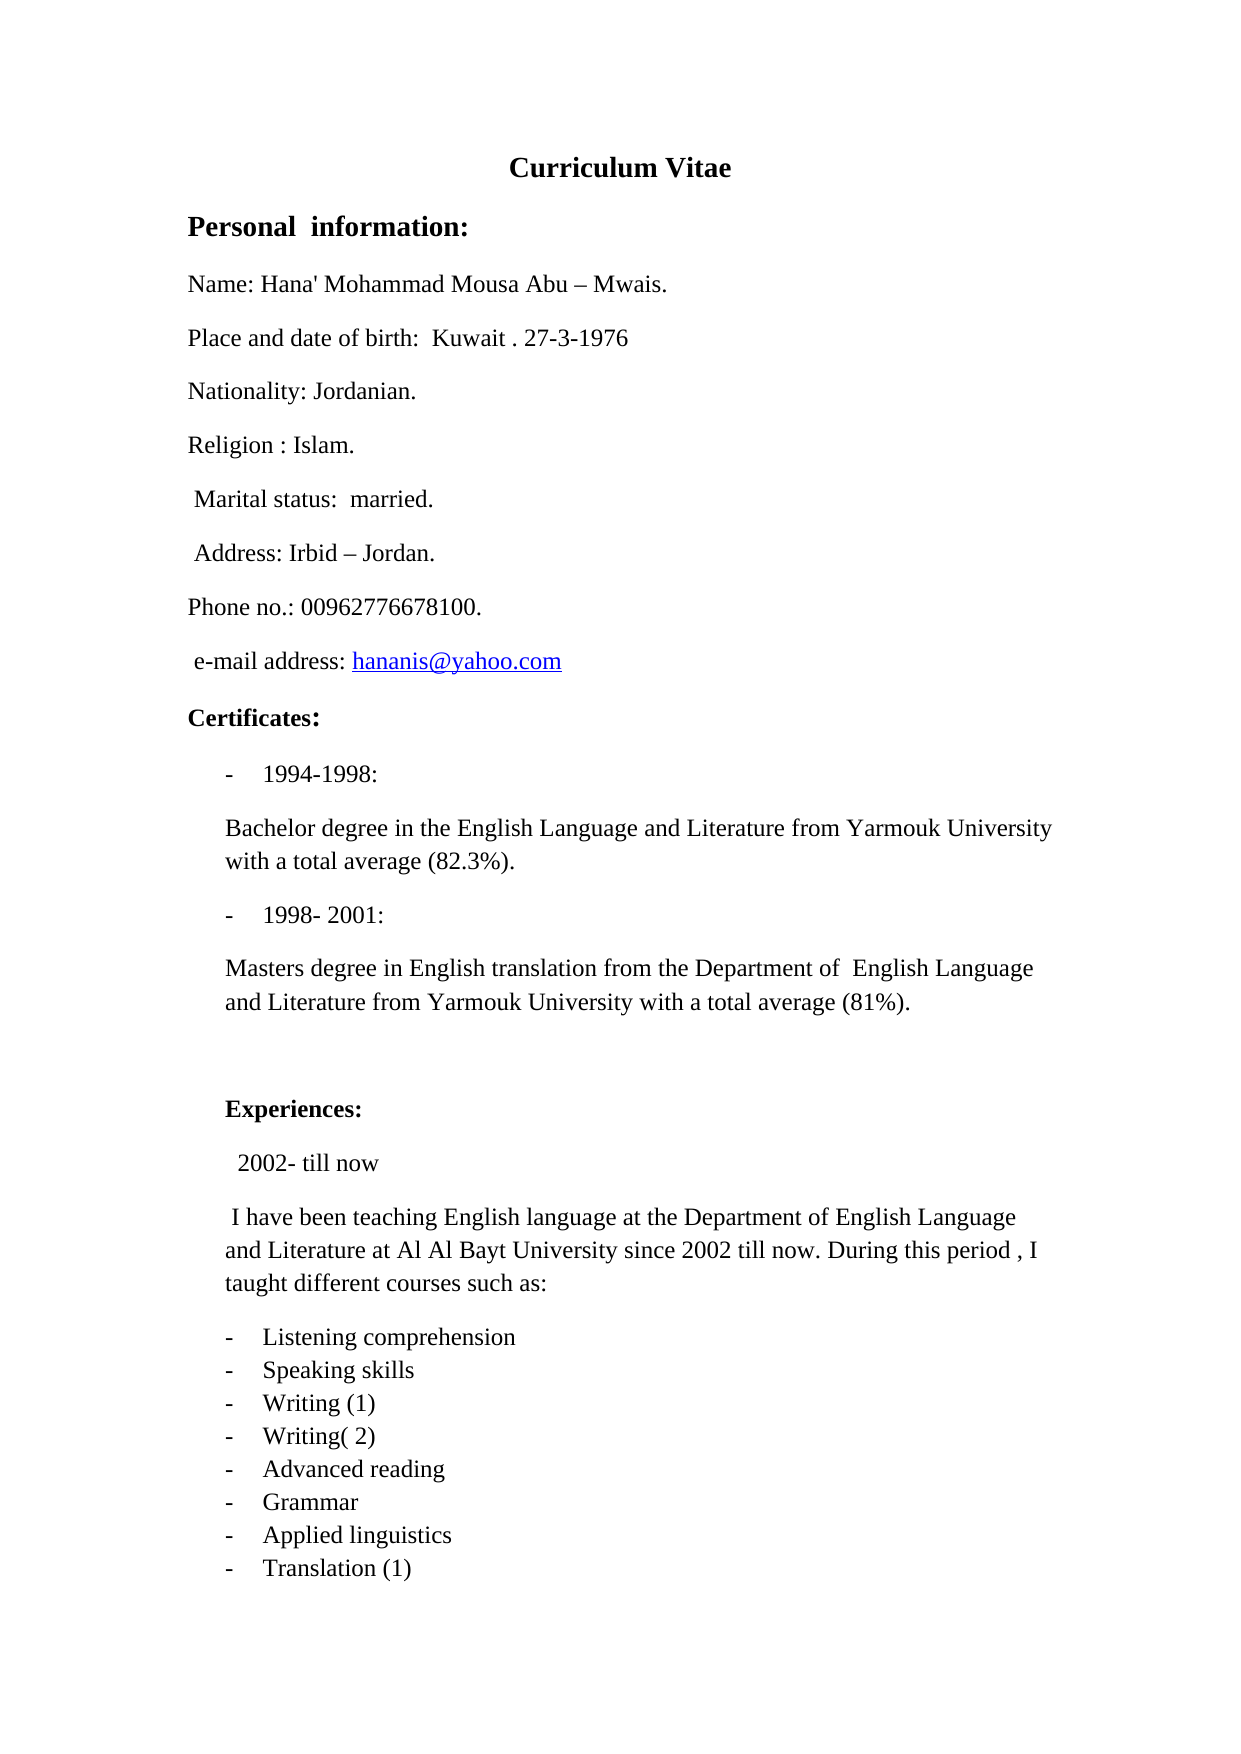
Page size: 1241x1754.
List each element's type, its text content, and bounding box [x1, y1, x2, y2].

text I have been teaching English language at the Department of English Language and Literature at Al Al Bayt University since 2002 till now. During this period , I taught different courses such as: [225, 1202, 1053, 1297]
text Masters degree in English translation from the Department of English Language and Literature from Yarmouk University with a total average (81%). [225, 953, 1053, 1015]
text Personal information: [187, 209, 1053, 243]
list Listening comprehension [225, 1322, 1053, 1351]
list Writing (1) [225, 1388, 1053, 1417]
text Address: Irbid – Jordan. [187, 538, 1053, 567]
list Applied linguistics [225, 1520, 1053, 1549]
list 1994-1998: [225, 759, 1053, 788]
text Certificates: [187, 699, 1053, 733]
list 1998- 2001: [225, 900, 1053, 928]
text Name: Hana' Mohammad Mousa Abu – Mwais. [187, 269, 1053, 297]
text Nationality: Jordanian. [187, 376, 1053, 405]
text Curriculum Vitae [187, 150, 1053, 183]
text e-mail address: hananis@yahoo.com [187, 646, 1053, 674]
text Religion : Islam. [187, 430, 1053, 459]
list Speaking skills [225, 1355, 1053, 1384]
text 2002- till now [225, 1148, 1053, 1177]
list Grammar [225, 1487, 1053, 1516]
text Marital status: married. [187, 484, 1053, 513]
text Experiences: [225, 1094, 1053, 1123]
text Bachelor degree in the English Language and Literature from Yarmouk University with a total average (82.3%). [225, 813, 1053, 874]
list Writing( 2) [225, 1421, 1053, 1450]
list Translation (1) [225, 1553, 1053, 1582]
list Advanced reading [225, 1454, 1053, 1483]
text Phone no.: 00962776678100. [187, 592, 1053, 621]
text Place and date of birth: Kuwait . 27-3-1976 [187, 323, 1053, 351]
